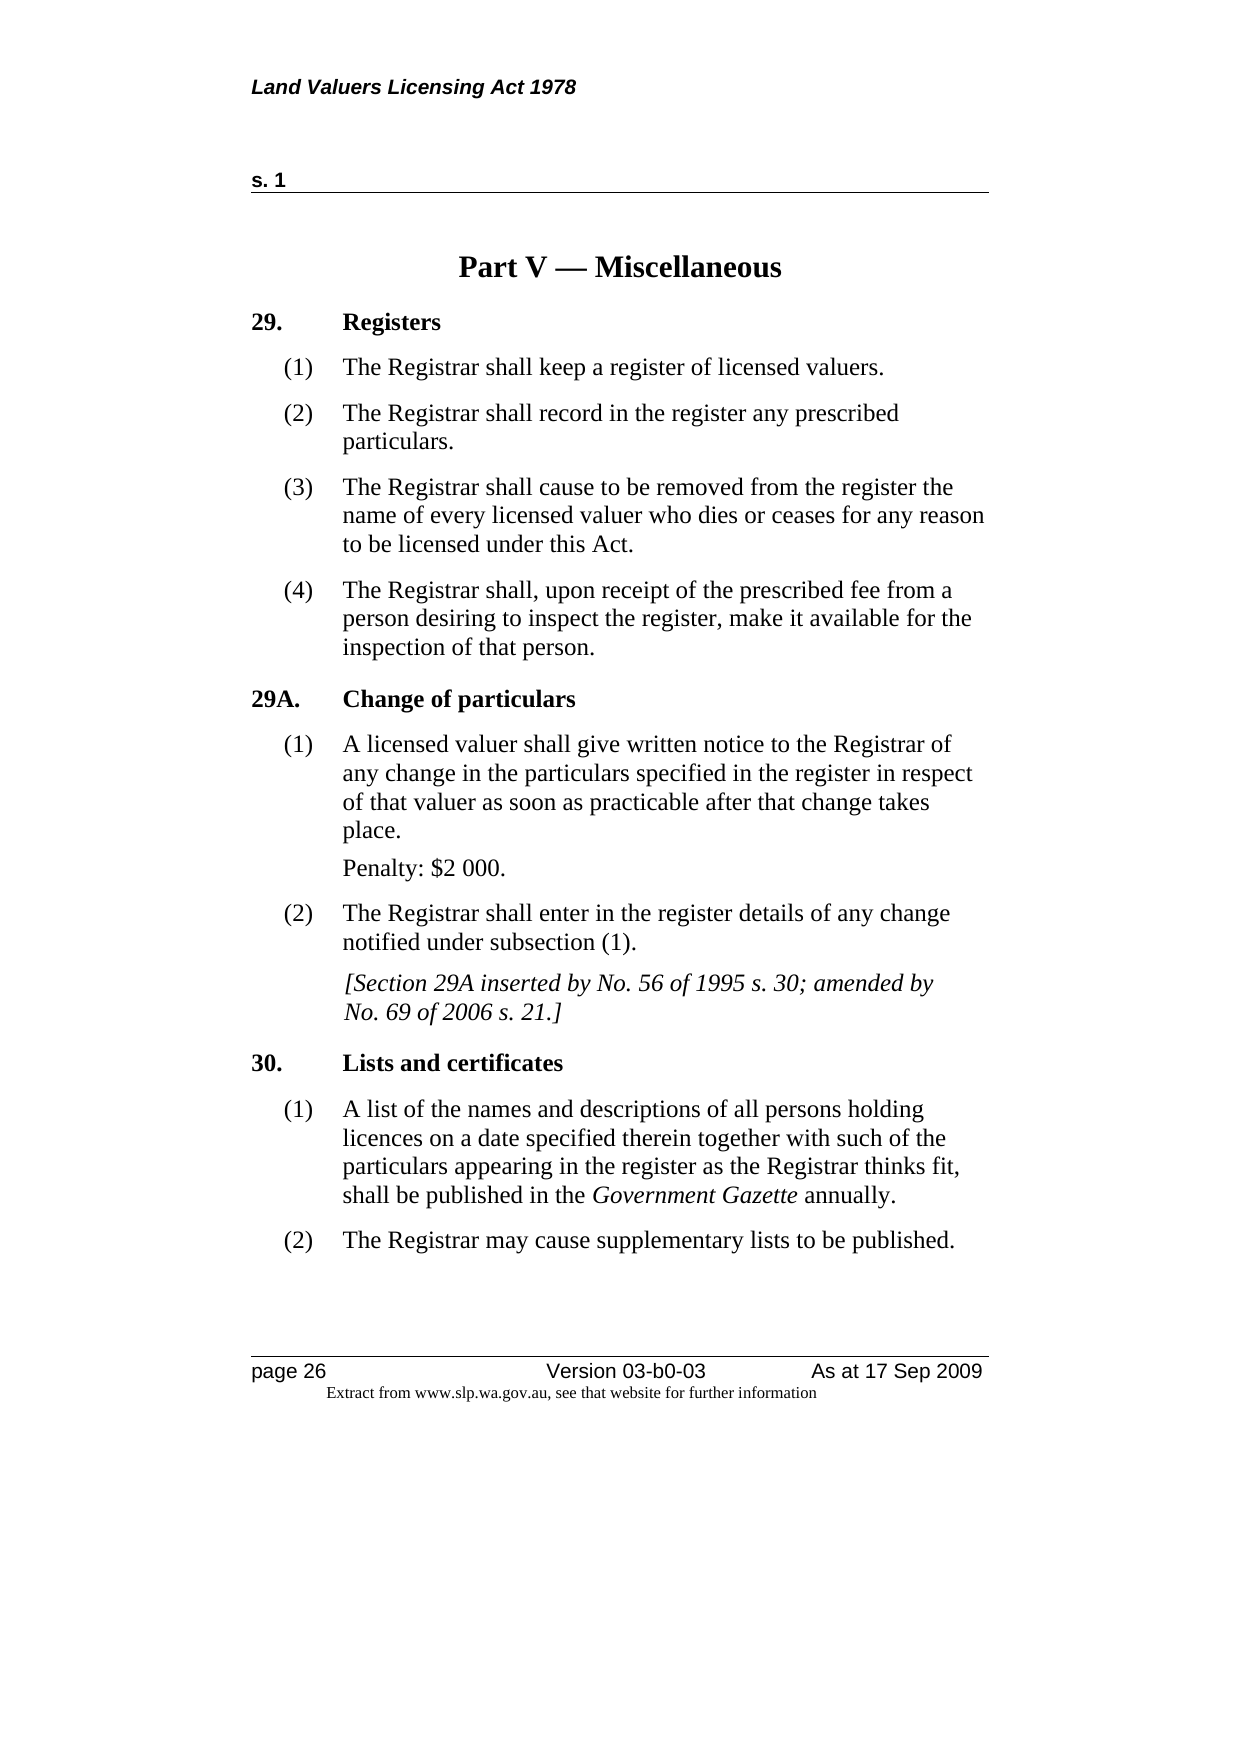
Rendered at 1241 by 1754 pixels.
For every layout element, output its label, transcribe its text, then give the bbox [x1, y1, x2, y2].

subtitle 29A. Change of particulars [251, 684, 989, 713]
text (1) A licensed valuer shall give written notice to the Registrar of any change in the particulars specified in the register in respect of that valuer as soon as practicable after that change takes place. [251, 729, 989, 844]
text (2) The Registrar may cause supplementary lists to be published. [251, 1226, 989, 1254]
text (1) A list of the names and descriptions of all persons holding licences on a date specified therein together with such of the particulars appearing in the register as the Registrar thinks fit, shall be published in the Government Gazette annually. [251, 1094, 989, 1209]
text (4) The Registrar shall, upon receipt of the prescribed fee from a person desiring to inspect the register, make it available for the inspection of that person. [251, 575, 989, 661]
text (3) The Registrar shall cause to be removed from the register the name of every licensed valuer who dies or ceases for any reason to be licensed under this Act. [251, 472, 989, 558]
text (2) The Registrar shall enter in the register details of any change notified under subsection (1). [251, 898, 989, 956]
text [Section 29A inserted by No. 56 of 1995 s. 30; amended by No. 69 of 2006 s. 21.] [251, 968, 989, 1026]
text (1) The Registrar shall keep a register of licensed valuers. [251, 352, 989, 381]
subtitle 30. Lists and certificates [251, 1048, 989, 1077]
text Penalty: $2 000. [251, 853, 989, 881]
text (2) The Registrar shall record in the register any prescribed particulars. [251, 398, 989, 455]
subtitle Part V — Miscellaneous [251, 248, 989, 284]
subtitle 29. Registers [251, 307, 989, 336]
